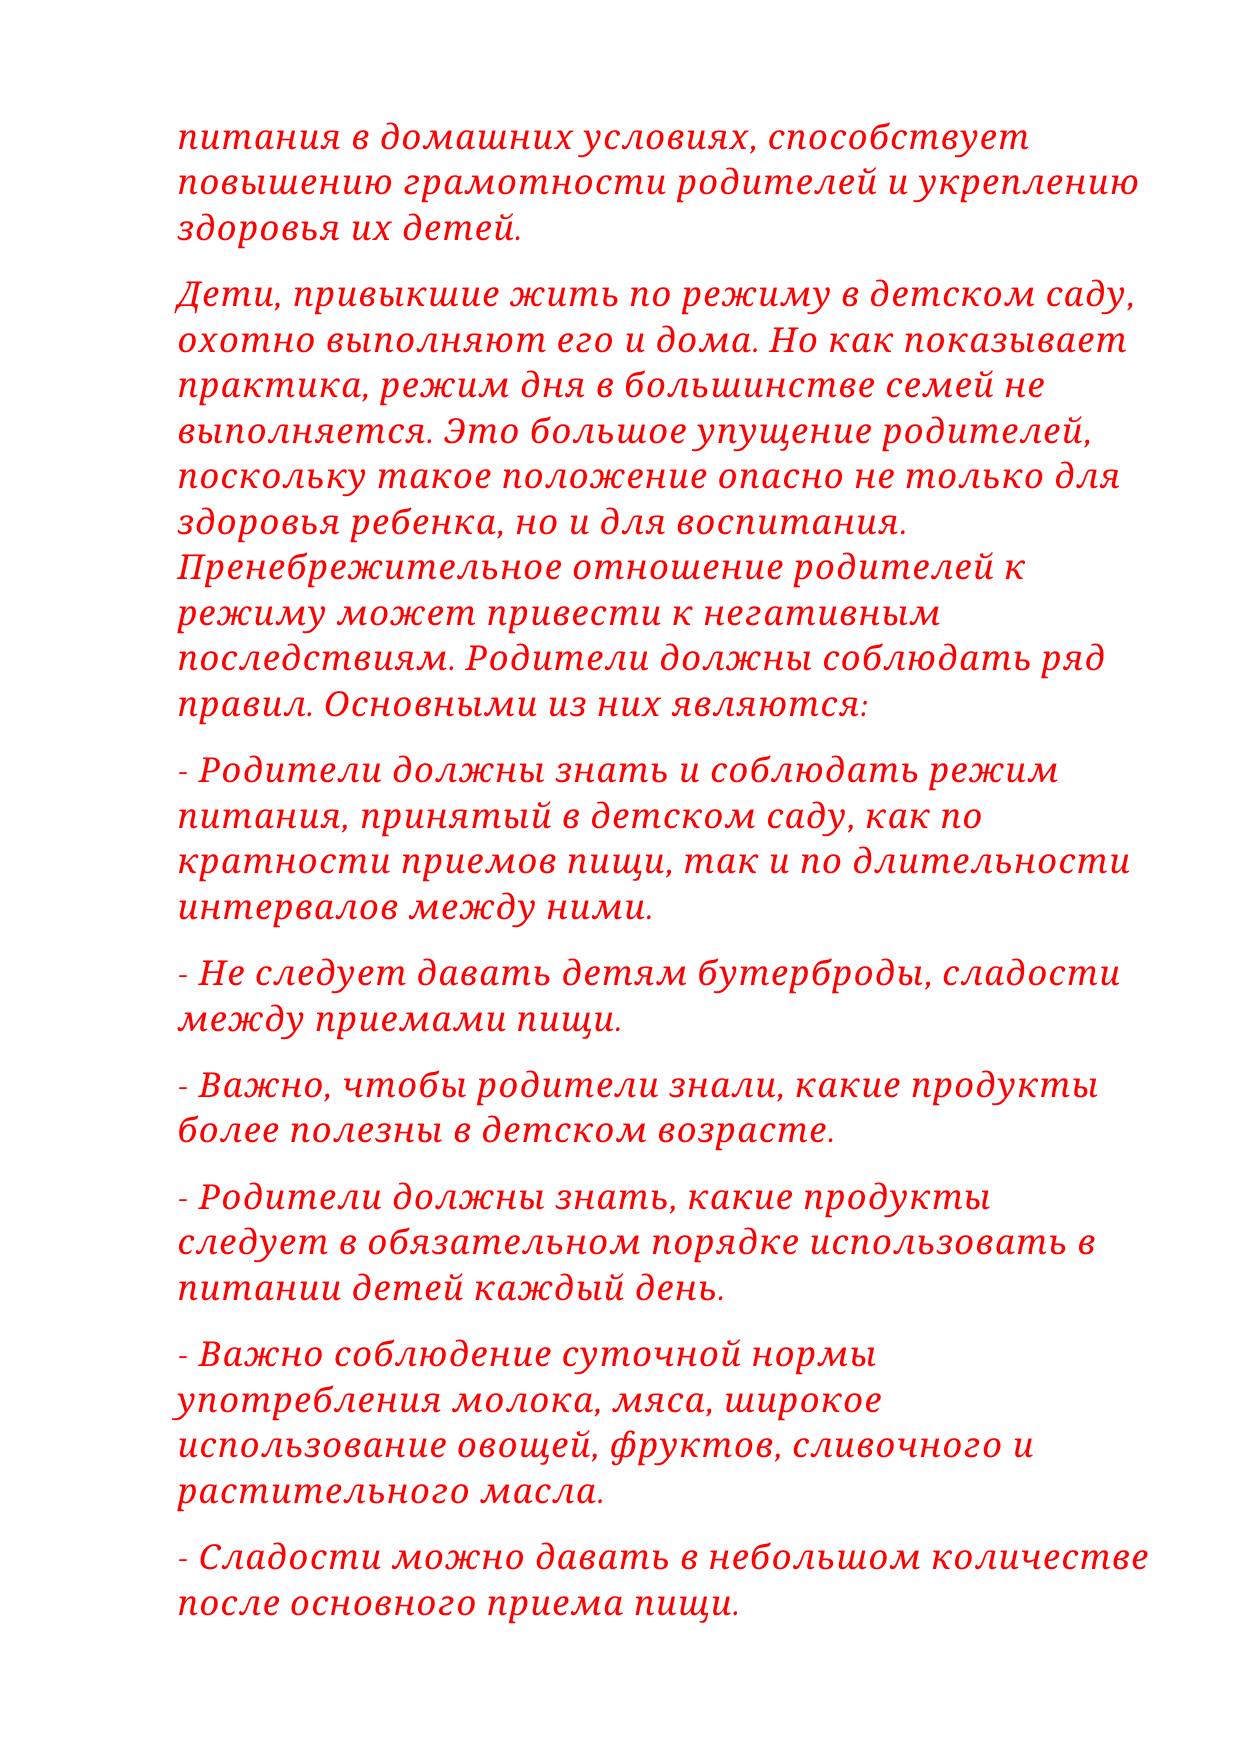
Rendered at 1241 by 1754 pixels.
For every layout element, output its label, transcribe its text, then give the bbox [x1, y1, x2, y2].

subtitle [177, 118, 1152, 249]
subtitle - Важно соблюдение суточной нормы употребления молока, мяса, широкое использование овощей, фруктов, сливочного и растительного масла. [177, 1336, 1152, 1512]
subtitle - Не следует давать детям бутерброды, сладости между приемами пищи. [177, 954, 1152, 1039]
subtitle - Родители должны знать, какие продукты следует в обязательном порядке использовать в питании детей каждый день. [177, 1178, 1152, 1309]
subtitle - Родители должны знать и соблюдать режим питания, принятый в детском саду, как по кратности приемов пищи, так и по длительности интервалов между ними. [177, 752, 1152, 928]
subtitle Дети, привыкшие жить по режиму в детском саду, охотно выполняют его и дома. Но как показывает практика, режим дня в большинстве семей не выполняется. Это большое упущение родителей, поскольку такое положение опасно не только для здоровья ребенка, но и для воспитания. Пренебрежительное отношение родителей к режиму может привести к негативным последствиям. Родители должны соблюдать ряд правил. Основными из них являются: [177, 276, 1152, 725]
subtitle - Сладости можно давать в небольшом количестве после основного приема пищи. [177, 1538, 1152, 1624]
subtitle - Важно, чтобы родители знали, какие продукты более полезны в детском возрасте. [177, 1066, 1152, 1151]
